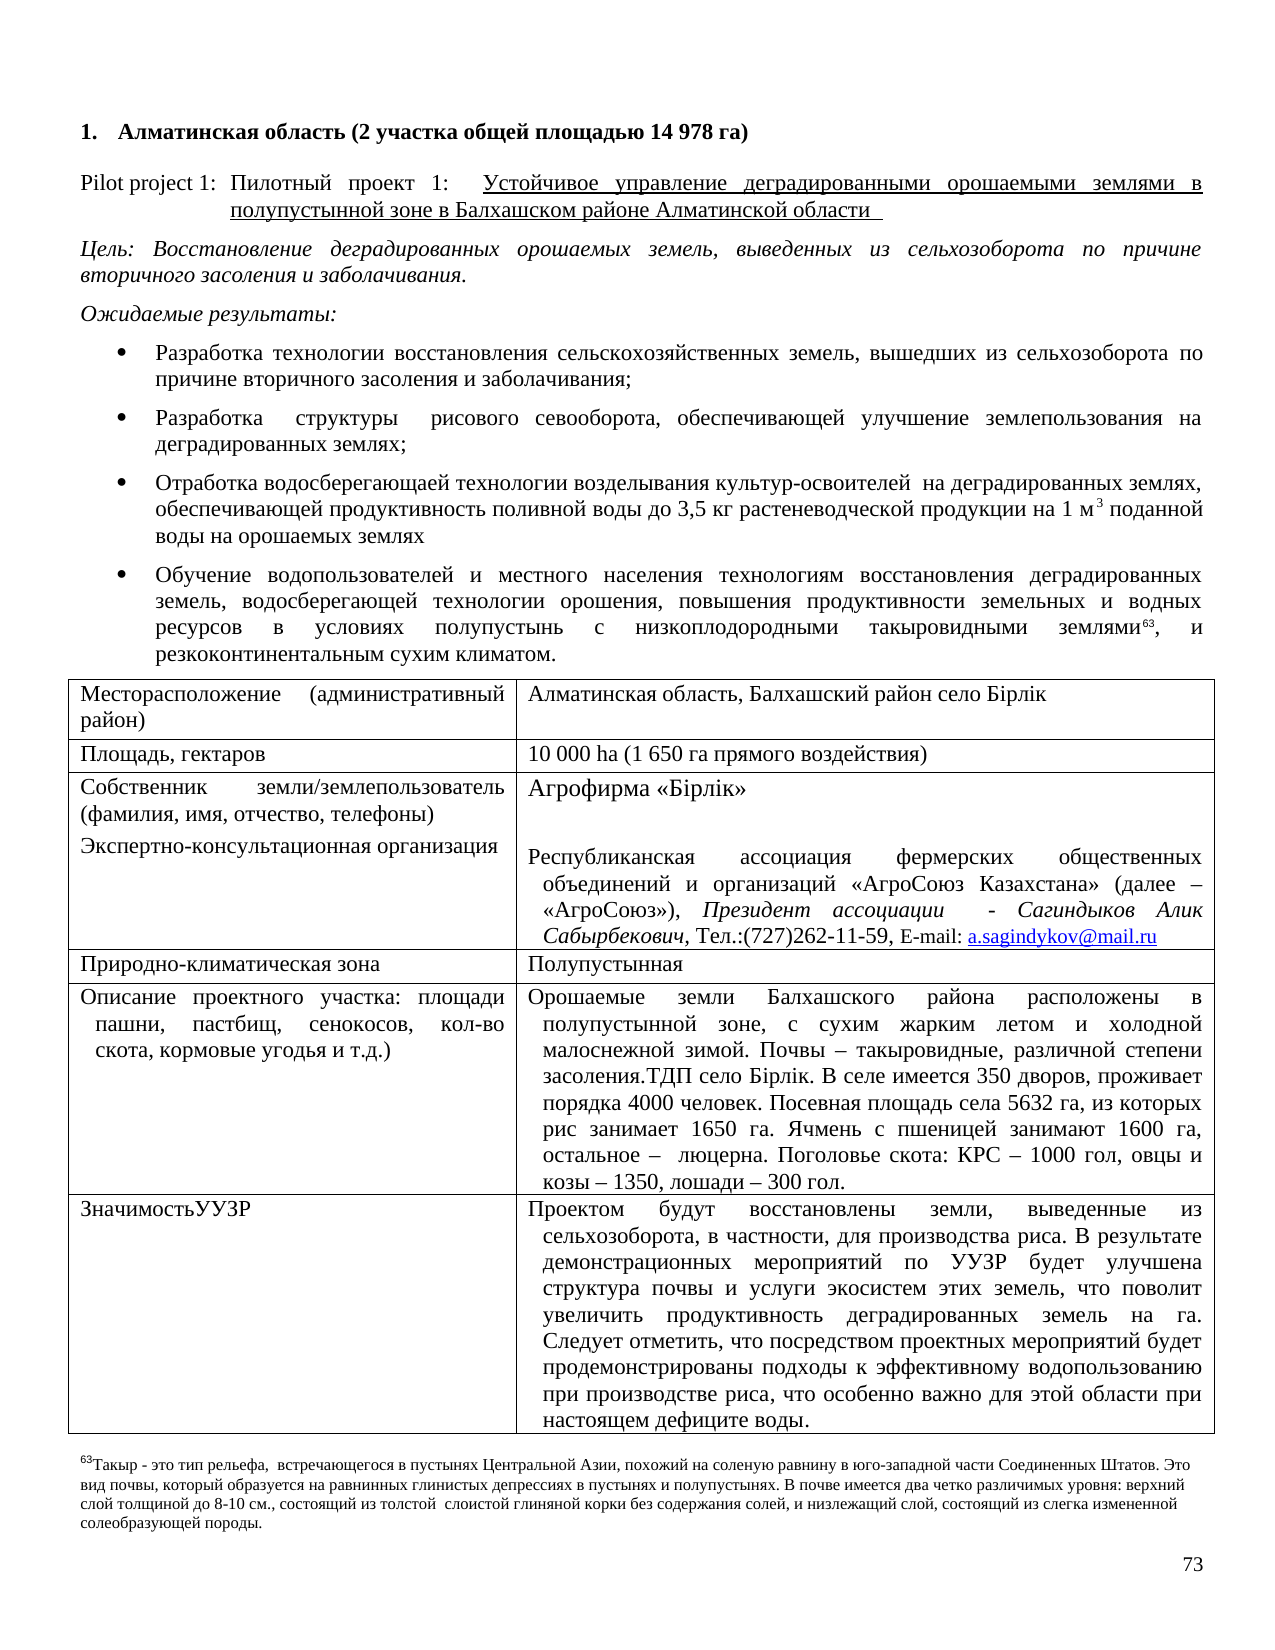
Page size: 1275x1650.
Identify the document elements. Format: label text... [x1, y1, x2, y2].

table_cell Орошаемые земли Балхашского района расположены в полупустынной зоне, с сухим жарким летом и холодной малоснежной зимой. Почвы – такыровидные, различной степени засоления.ТДП село Бiрлiк. В селе имеется 350 дворов, проживает порядка 4000 человек. Посевная площадь села 5632 га, из которых рис занимает 1650 га. Ячмень с пшеницей занимают 1600 га, остальное – люцерна. Поголовье скота: КРС – 1000 гол, овцы и козы – 1350, лошади – 300 гол. [517, 984, 1214, 1194]
subtitle Пилотный проект 1: Устойчивое управление деградированными орошаемыми землями в полупустынной зоне в Балхашском районе Алматинской области [80, 169, 1203, 222]
table_header Алматинская область, Балхашский район село Бiрлiк [517, 680, 1214, 739]
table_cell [517, 1195, 1214, 1432]
table_cell Собственник земли/землепользователь (фамилия, имя, отчество, телефоны) Экспертно-консультационная организация [69, 773, 516, 949]
text Ожидаемые результаты: [80, 300, 1203, 326]
table_cell Описание проектного участка: площади пашни, пастбищ, сенокосов, кол-во скота, кормовые угодья и т.д.) [69, 984, 516, 1194]
table_cell 10 000 ha (1 650 га прямого воздействия) [517, 740, 1214, 772]
list Обучение водопользователей и местного населения технологиям восстановления деградированных земель, водосберегающей технологии орошения, повышения продуктивности земельных и водных ресурсов в условиях полупустынь с низкоплодородными такыровидными землями, и резкоконтинентальным сухим климатом. [118, 561, 1203, 666]
table_cell Природно-климатическая зона [69, 950, 516, 982]
list Разработка структуры рисового севооборота, обеспечивающей улучшение землепользования на деградированных землях; [118, 404, 1203, 457]
table_cell Агрофирма «Бiрлiк» Республиканская ассоциация фермерских общественных объединений и организаций «АгроСоюз Казахстана» (далее – «АгроСоюз»), Президент ассоциации - Сагиндыков Алик Сабырбекович, Тел.:(727)262-11-59, E-mail: a.sagindykov@mail.ru [517, 773, 1214, 949]
text Цель: Восстановление деградированных орошаемых земель, выведенных из сельхозоборота по причине вторичного засоления и заболачивания. [80, 235, 1203, 287]
table_cell Полупустынная [517, 950, 1214, 982]
list Отработка водосберегающаей технологии возделывания культур-освоителей на деградированных землях, обеспечивающей продуктивность поливной воды до 3,5 кг растеневодческой продукции на 1 м3 поданной воды на орошаемых землях [118, 469, 1203, 548]
table_cell Площадь, гектаров [69, 740, 516, 772]
table_header Месторасположение (административный район) [69, 680, 516, 739]
table_cell ЗначимостьУУЗР [69, 1195, 516, 1432]
subtitle Алматинская область (2 участка общей площадью 14 978 га) [80, 118, 1203, 144]
list Разработка технологии восстановления сельскохозяйственных земель, вышедших из сельхозоборота по причине вторичного засоления и заболачивания; [118, 339, 1203, 391]
